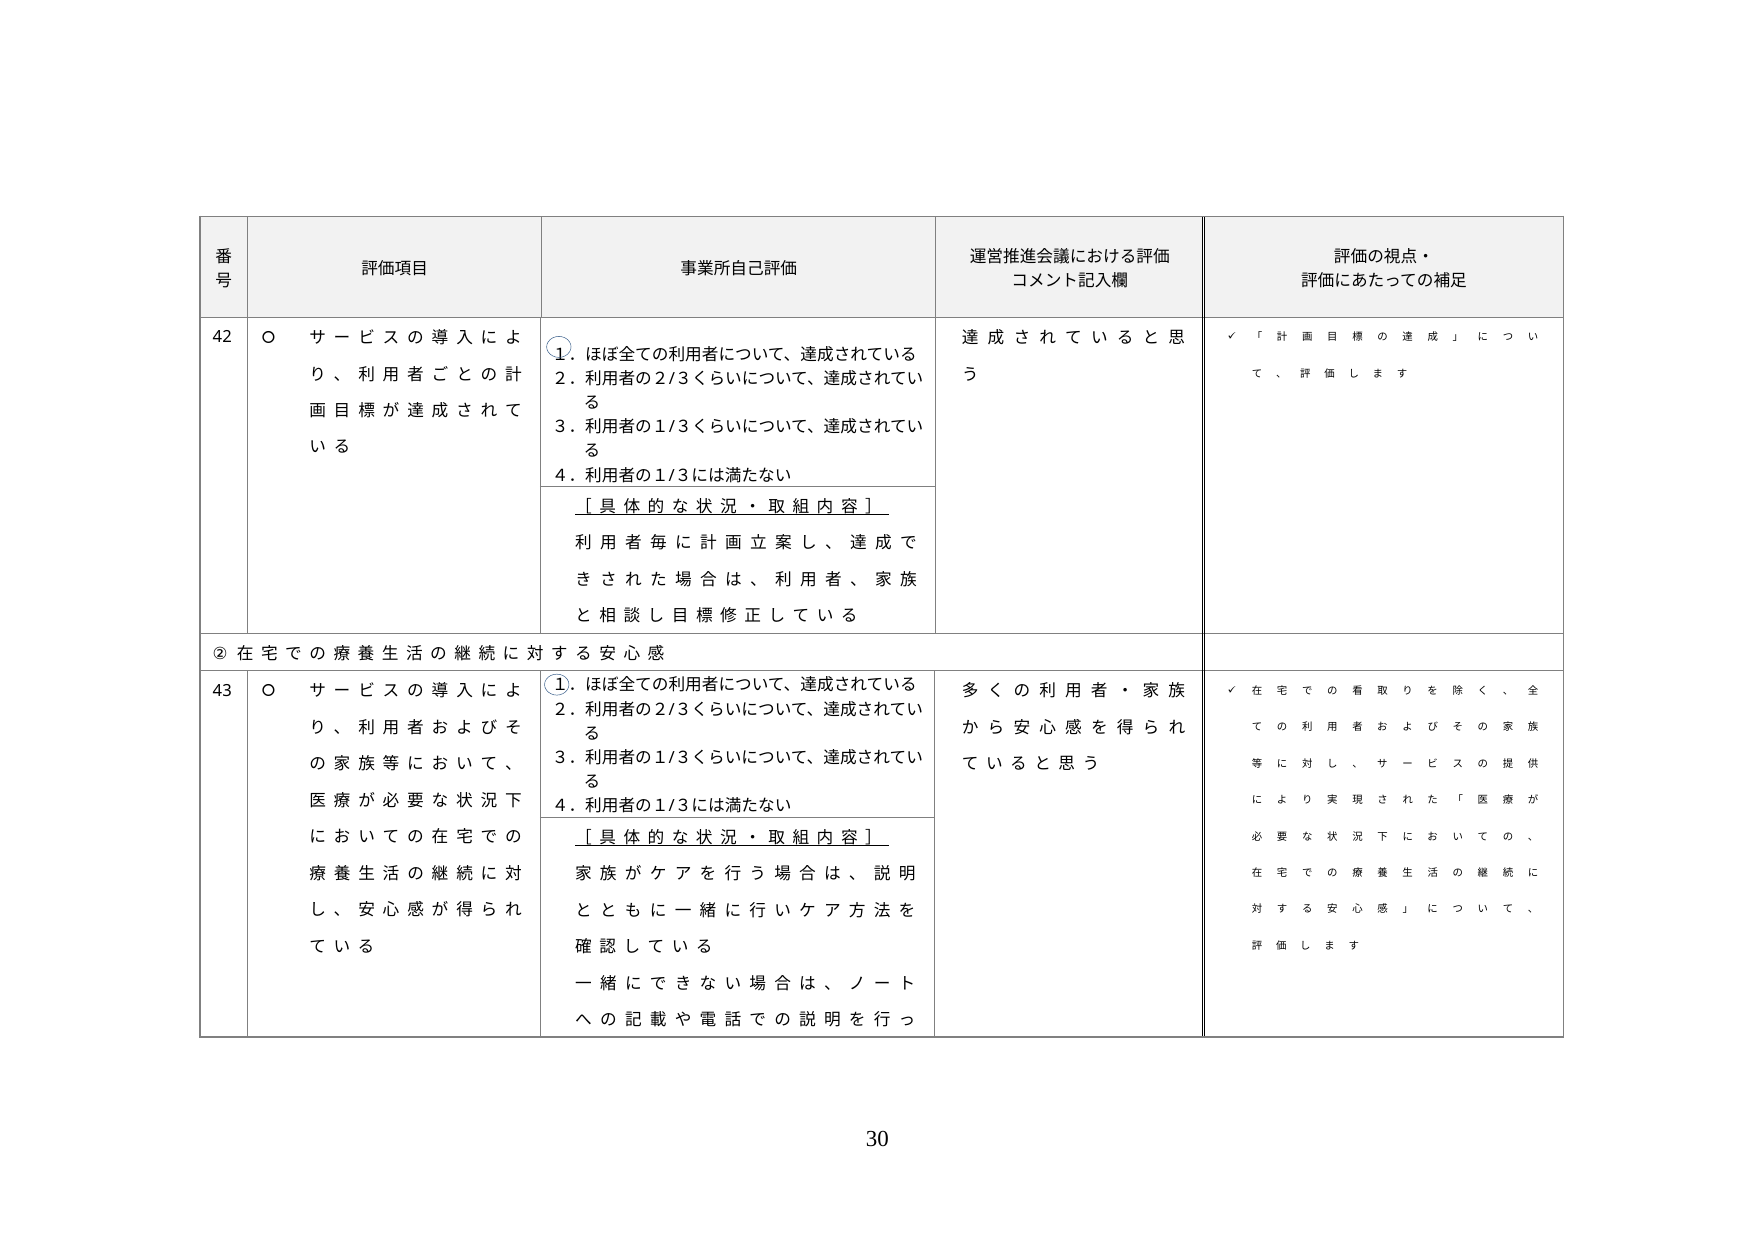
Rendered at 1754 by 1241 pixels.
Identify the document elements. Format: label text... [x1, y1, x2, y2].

table_cell 「計画目標の達成」について、評価します [1205, 318, 1563, 633]
table_cell サービスの導入により、利用者ごとの計画目標が達成されている [248, 318, 540, 633]
table_header 評価項目 [248, 217, 541, 317]
table_header 評価の視点・ 評価にあたっての補足 [1205, 217, 1563, 317]
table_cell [541, 818, 934, 1036]
table_cell ［具体的な状況・取組内容］ 利用者毎に計画立案し、達成できされた場合は、利用者、家族と相談し目標修正している [541, 487, 935, 633]
table_cell 達成されていると思う [936, 318, 1202, 633]
table_cell １．ほぼ全ての利用者について、達成されている ２．利用者の２/３くらいについて、達成されている ３．利用者の１/３くらいについて、達成されている ４．利用者の１/３には満たない [541, 318, 935, 486]
table_header 番号 [201, 217, 247, 317]
table_cell [1205, 634, 1563, 670]
table_cell 43 [201, 671, 247, 1036]
table_header 運営推進会議における評価 コメント記入欄 [936, 217, 1202, 317]
table_cell １．ほぼ全ての利用者について、達成されている ２．利用者の２/３くらいについて、達成されている ３．利用者の１/３くらいについて、達成されている ４．利用者の１/３には満たない [541, 671, 934, 817]
table_cell 多くの利用者・家族から安心感を得られていると思う [935, 671, 1202, 1036]
table_cell サービスの導入により、利用者およびその家族等において、医療が必要な状況下においての在宅での療養生活の継続に対し、安心感が得られている [248, 671, 540, 1036]
table_cell 在宅での看取りを除く、全ての利用者およびその家族等に対し、サービスの提供により実現された「医療が必要な状況下においての、在宅での療養生活の継続に対する安心感」について、評価します [1205, 671, 1563, 1036]
table_cell 42 [201, 318, 247, 633]
table_header 事業所自己評価 [542, 217, 935, 317]
table_cell ② 在宅での療養生活の継続に対する安心感 [201, 634, 1202, 670]
